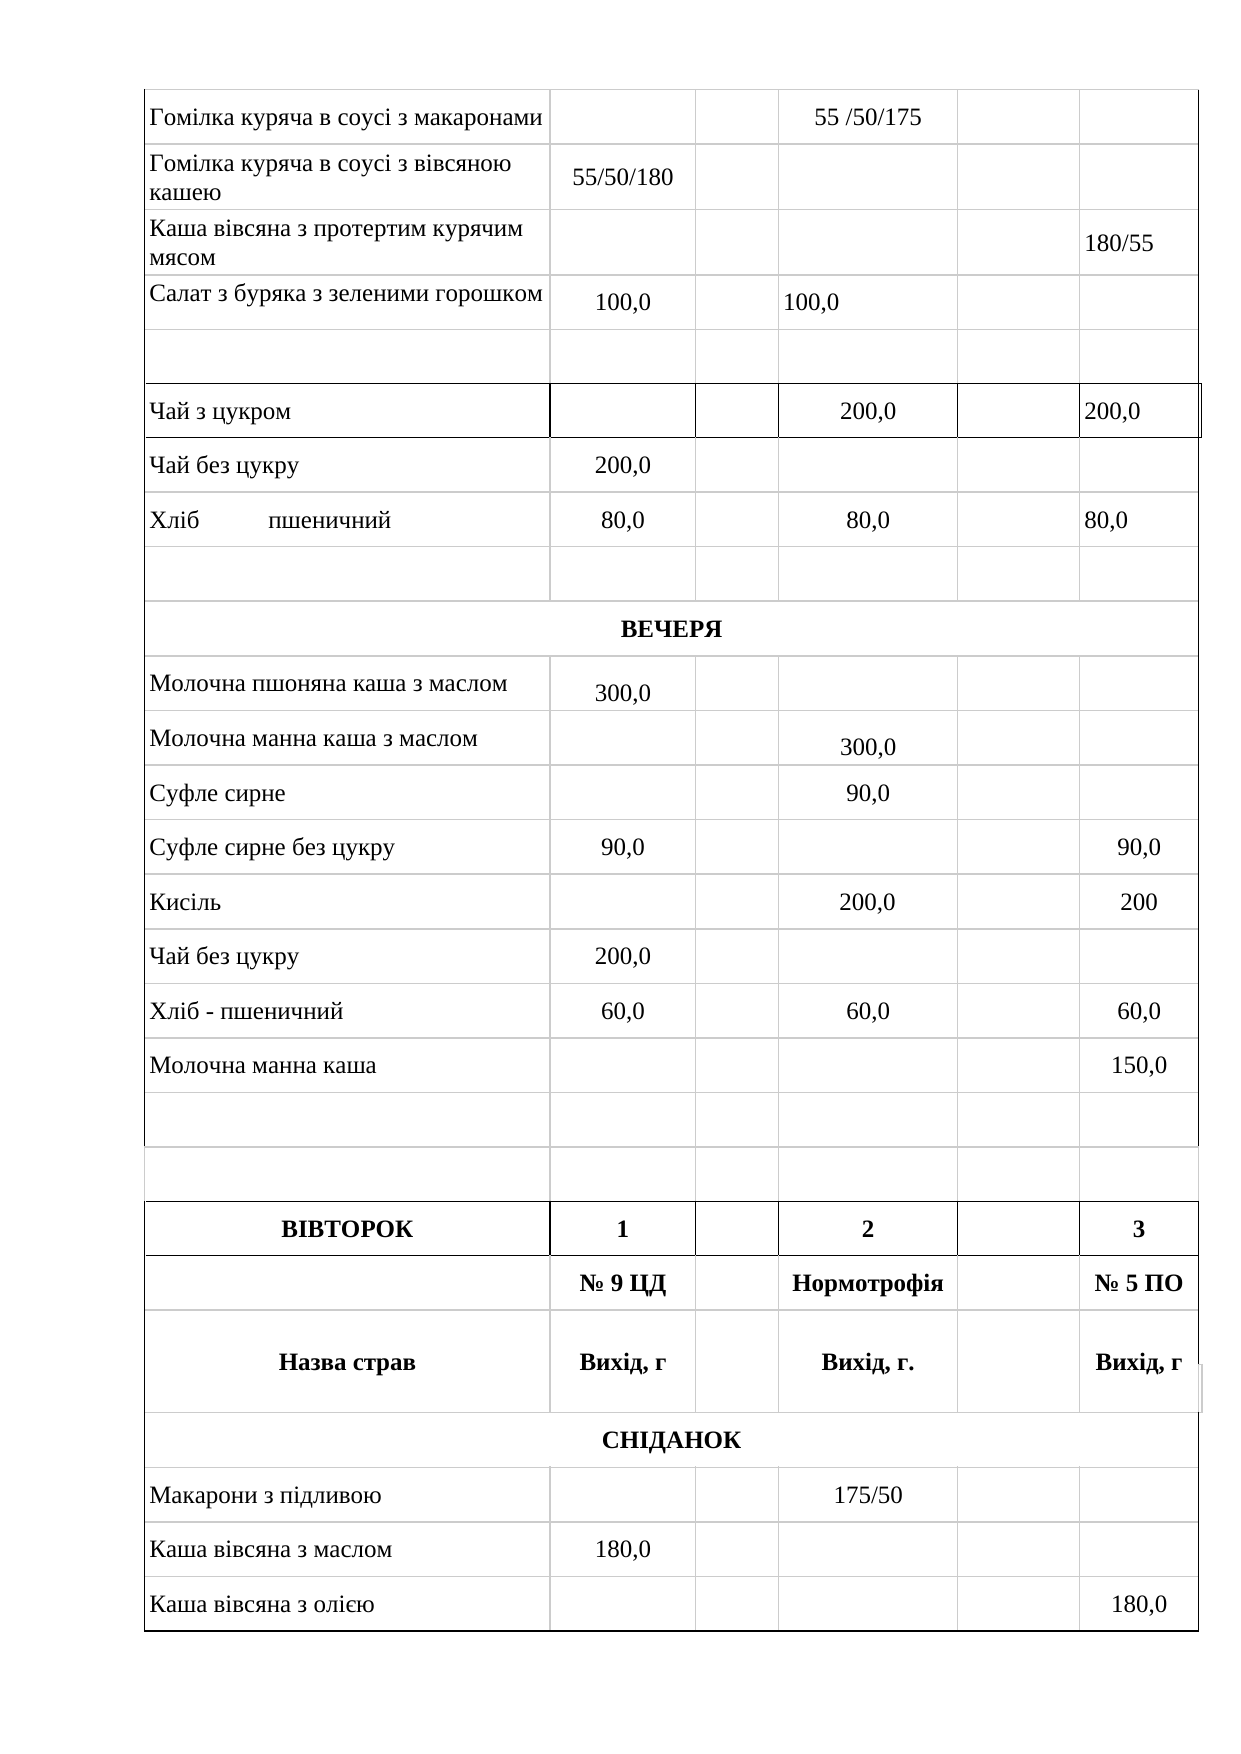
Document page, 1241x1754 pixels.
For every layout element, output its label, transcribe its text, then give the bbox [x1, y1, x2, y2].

table_cell [696, 493, 778, 546]
table_cell 80,0 [551, 493, 695, 546]
table_cell 200,0 [551, 930, 695, 982]
table_cell Суфле сирне без цукру [145, 820, 549, 873]
table_cell [958, 1039, 1079, 1092]
table_cell 300,0 [779, 711, 957, 764]
table_cell [696, 1523, 778, 1576]
table_cell [958, 1577, 1079, 1630]
table_cell 80,0 [779, 493, 957, 546]
table_cell [696, 1202, 778, 1255]
table_cell 100,0 [779, 276, 957, 328]
table_cell 60,0 [1080, 984, 1198, 1037]
table_cell 1 [551, 1202, 695, 1255]
table_cell Нормотрофія [779, 1256, 957, 1309]
table_cell СНІДАНОК [145, 1413, 1198, 1466]
table_cell [1080, 145, 1198, 208]
table_cell [1080, 1523, 1198, 1576]
table_cell [958, 438, 1079, 491]
table_cell [1080, 766, 1198, 819]
table_cell [779, 210, 957, 274]
table_cell 300,0 [551, 657, 695, 709]
table_cell 90,0 [779, 766, 957, 819]
table_cell [551, 1093, 695, 1146]
table_cell [696, 384, 778, 437]
table_cell [1080, 1148, 1198, 1201]
table_cell Салат з буряка з зеленими горошком [145, 276, 549, 328]
table_cell [958, 493, 1079, 546]
table_cell [1080, 90, 1198, 143]
table_cell 80,0 [1080, 493, 1198, 546]
table_cell [958, 820, 1079, 873]
table_cell [551, 384, 695, 437]
table_cell Вихід, г. [779, 1311, 957, 1412]
table_cell [696, 820, 778, 873]
table_cell [696, 984, 778, 1037]
table_cell 180,0 [1080, 1577, 1198, 1630]
table_cell 55 /50/175 [779, 90, 957, 143]
table_cell 200,0 [779, 384, 957, 437]
table_cell Молочна манна каша [145, 1039, 549, 1092]
table_cell [1080, 1468, 1198, 1521]
table_cell [1080, 711, 1198, 764]
table_cell Кисіль [145, 875, 549, 928]
table_cell [551, 875, 695, 928]
table_cell Каша вівсяна з протертим курячим мясом [145, 210, 549, 274]
table_cell [696, 1039, 778, 1092]
table_cell [696, 1311, 778, 1412]
table_cell Чай без цукру [145, 930, 549, 982]
table_cell Молочна пшоняна каша з маслом [145, 657, 549, 709]
table_cell [958, 657, 1079, 709]
table_cell [779, 1093, 957, 1146]
table_cell [551, 90, 695, 143]
table_cell [958, 1148, 1079, 1201]
table_cell [958, 711, 1079, 764]
table_cell [958, 1468, 1079, 1521]
table_cell [696, 875, 778, 928]
table_cell 55/50/180 [551, 145, 695, 208]
table_cell № 9 ЦД [551, 1256, 695, 1309]
table_cell Вихід, г [1080, 1311, 1198, 1412]
table_cell [145, 547, 549, 600]
table_cell [696, 930, 778, 982]
table_cell [958, 547, 1079, 600]
table_cell [958, 1202, 1079, 1255]
table_cell [696, 766, 778, 819]
table_cell [1080, 547, 1198, 600]
table_cell [696, 438, 778, 491]
table_cell [696, 1577, 778, 1630]
table_cell [696, 145, 778, 208]
table_cell Вихід, г [551, 1311, 695, 1412]
table_cell № 5 ПО [1080, 1256, 1198, 1309]
table_cell [1080, 438, 1198, 491]
table_cell Хліб - пшеничний [145, 984, 549, 1037]
table_cell [551, 711, 695, 764]
table_cell [958, 210, 1079, 274]
table_cell 175/50 [779, 1468, 957, 1521]
table_cell [1080, 276, 1198, 328]
table_cell Макарони з підливою [145, 1468, 549, 1521]
table_cell [958, 875, 1079, 928]
table_cell 150,0 [1080, 1039, 1198, 1092]
table_cell [958, 766, 1079, 819]
table_cell [145, 1148, 549, 1201]
table_cell [958, 930, 1079, 982]
table_cell [779, 330, 957, 383]
table_cell [551, 766, 695, 819]
table_cell Назва страв [145, 1311, 549, 1412]
table_cell [958, 1311, 1079, 1412]
table_cell ВІВТОРОК [145, 1202, 549, 1255]
table_cell [551, 330, 695, 383]
table_cell [779, 547, 957, 600]
table_cell [779, 1039, 957, 1092]
table_cell [958, 330, 1079, 383]
table_cell 180,0 [551, 1523, 695, 1576]
table_cell [958, 145, 1079, 208]
table_cell [958, 1256, 1079, 1309]
table_cell 200,0 [1080, 384, 1198, 437]
table_cell [779, 145, 957, 208]
table_cell [145, 330, 549, 383]
table_cell [1080, 657, 1198, 709]
table_cell 200 [1080, 875, 1198, 928]
table_cell [779, 438, 957, 491]
table_cell [551, 1148, 695, 1201]
table_cell [696, 90, 778, 143]
table_cell [696, 547, 778, 600]
table_cell [1080, 330, 1198, 383]
table_cell [779, 1523, 957, 1576]
table_cell [145, 1093, 549, 1146]
table_cell [779, 657, 957, 709]
table_cell Чай з цукром [145, 384, 549, 437]
table_cell [696, 1256, 778, 1309]
table_cell [696, 210, 778, 274]
table_cell [1080, 1093, 1198, 1146]
table_cell [696, 1093, 778, 1146]
table_cell Каша вівсяна з маслом [145, 1523, 549, 1576]
table_cell [696, 276, 778, 328]
table_cell [551, 547, 695, 600]
table_cell Каша вівсяна з олією [145, 1577, 549, 1630]
table_cell 90,0 [1080, 820, 1198, 873]
table_cell 200,0 [551, 438, 695, 491]
table_cell [551, 210, 695, 274]
table_cell Суфле сирне [145, 766, 549, 819]
table_cell 3 [1080, 1202, 1198, 1255]
table_cell Хліб пшеничний [145, 493, 549, 546]
table_cell 180/55 [1080, 210, 1198, 274]
table_cell [145, 1256, 549, 1309]
table_cell 90,0 [551, 820, 695, 873]
table_cell [696, 711, 778, 764]
table_cell [958, 984, 1079, 1037]
table_cell [779, 1148, 957, 1201]
table_cell [551, 1577, 695, 1630]
table_cell 60,0 [551, 984, 695, 1037]
table_cell 2 [779, 1202, 957, 1255]
table_cell [958, 384, 1079, 437]
table_cell Гомілка куряча в соусі з макаронами [145, 90, 549, 143]
table_cell Гомілка куряча в соусі з вівсяною кашею [145, 145, 549, 208]
table_cell [696, 1148, 778, 1201]
table_cell Чай без цукру [145, 438, 549, 491]
table_cell Молочна манна каша з маслом [145, 711, 549, 764]
table_cell [551, 1039, 695, 1092]
table_cell [779, 1577, 957, 1630]
table_cell [779, 930, 957, 982]
table_cell [696, 330, 778, 383]
table_cell [958, 90, 1079, 143]
table_cell [1080, 930, 1198, 982]
table_cell 60,0 [779, 984, 957, 1037]
table_cell 100,0 [551, 276, 695, 328]
table_cell ВЕЧЕРЯ [145, 602, 1198, 655]
table_cell [551, 1468, 695, 1521]
table_cell [696, 657, 778, 709]
table_cell [958, 1523, 1079, 1576]
table_cell 200,0 [779, 875, 957, 928]
table_cell [696, 1468, 778, 1521]
table_cell [958, 276, 1079, 328]
table_cell [779, 820, 957, 873]
table_cell [958, 1093, 1079, 1146]
